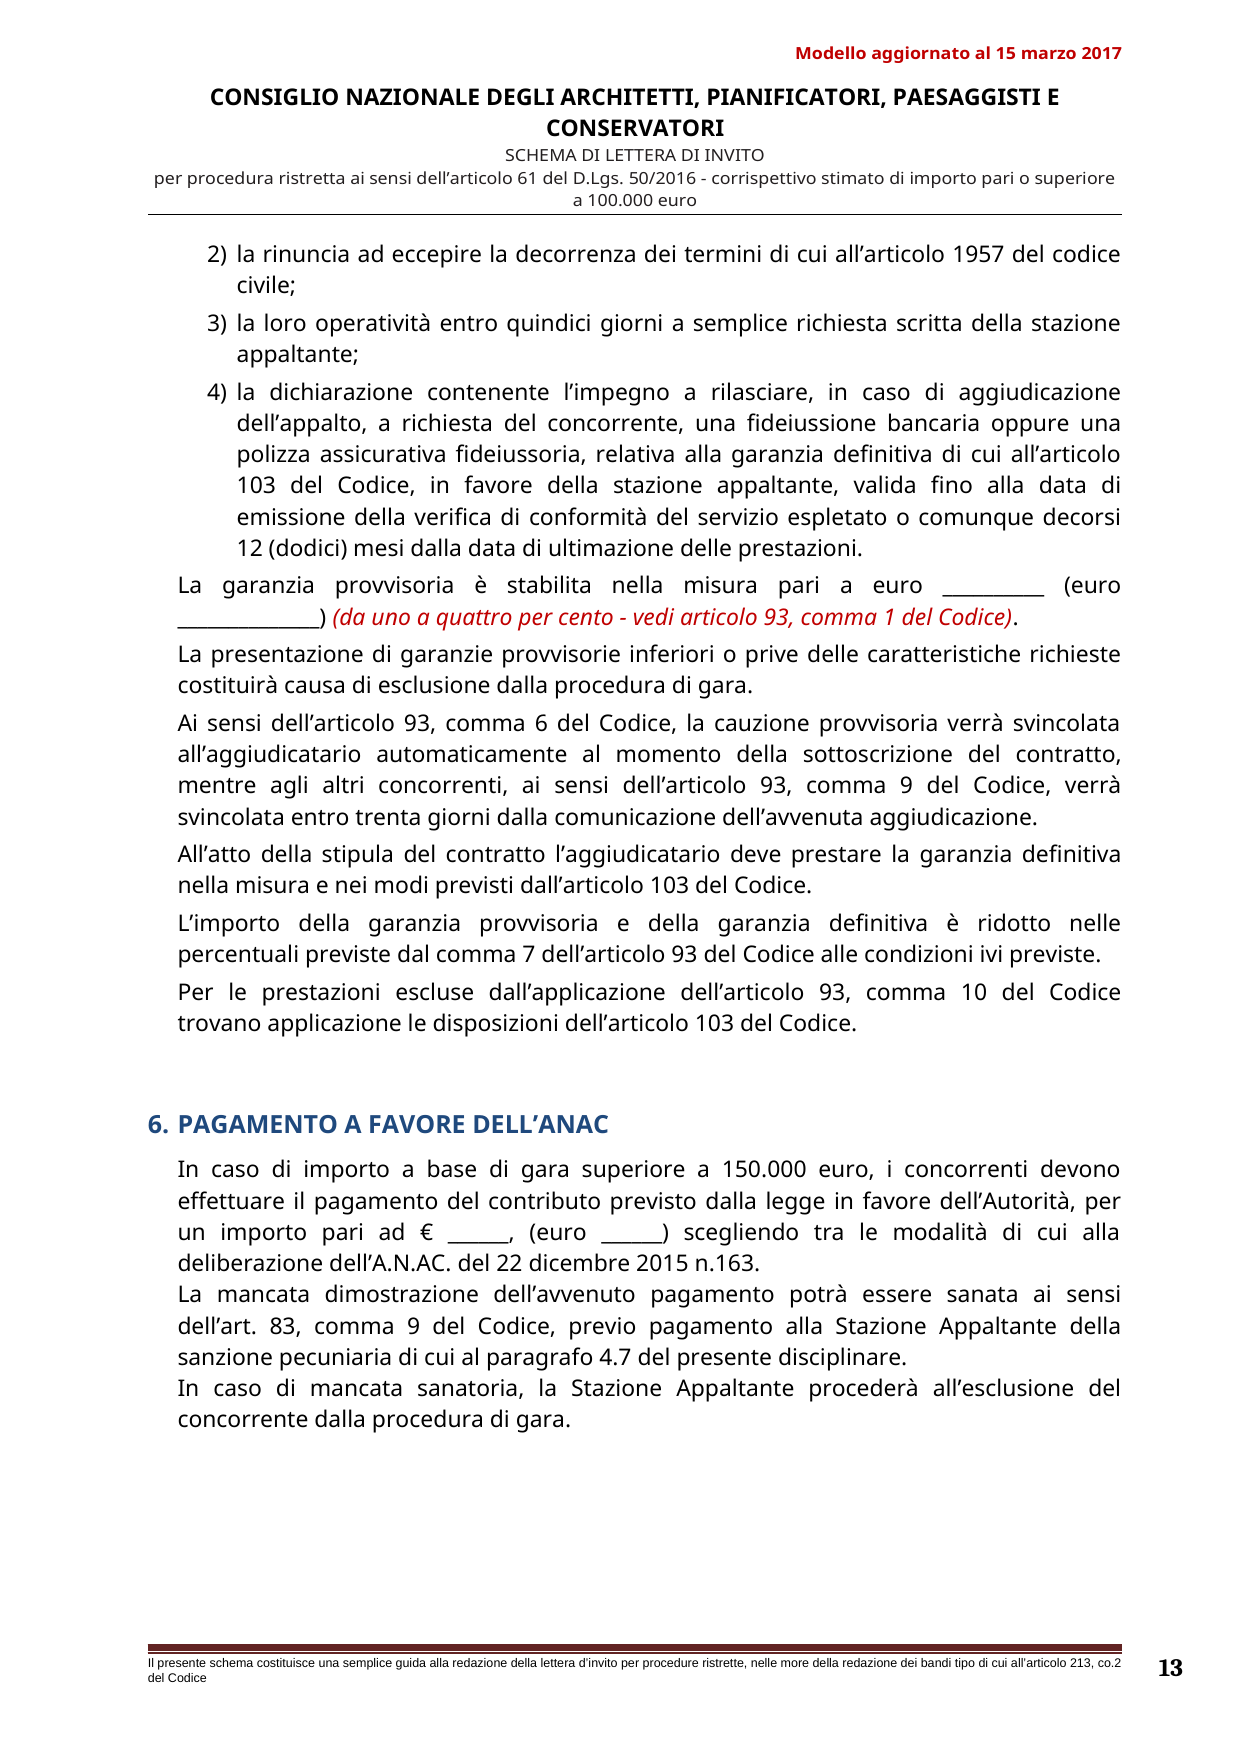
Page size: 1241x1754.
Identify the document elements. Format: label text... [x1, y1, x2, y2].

text Per le prestazioni escluse dall’applicazione dell’articolo 93, comma 10 del Codice trovano applicazione le disposizioni dell’articolo 103 del Codice. [177, 976, 1122, 1038]
text Ai sensi dell’articolo 93, comma 6 del Codice, la cauzione provvisoria verrà svincolata all’aggiudicatario automaticamente al momento della sottoscrizione del contratto, mentre agli altri concorrenti, ai sensi dell’articolo 93, comma 9 del Codice, verrà svincolata entro trenta giorni dalla comunicazione dell’avvenuta aggiudicazione. [177, 707, 1122, 832]
list la dichiarazione contenente l’impegno a rilasciare, in caso di aggiudicazione dell’appalto, a richiesta del concorrente, una fideiussione bancaria oppure una polizza assicurativa fideiussoria, relativa alla garanzia definitiva di cui all’articolo 103 del Codice, in favore della stazione appaltante, valida fino alla data di emissione della verifica di conformità del servizio espletato o comunque decorsi 12 (dodici) mesi dalla data di ultimazione delle prestazioni. [207, 376, 1122, 563]
text L’importo della garanzia provvisoria e della garanzia definitiva è ridotto nelle percentuali previste dal comma 7 dell’articolo 93 del Codice alle condizioni ivi previste. [177, 907, 1122, 969]
text La garanzia provvisoria è stabilita nella misura pari a euro __________ (euro ______________) (da uno a quattro per cento - vedi articolo 93, comma 1 del Codice). [177, 569, 1122, 632]
subtitle 6. PAGAMENTO A FAVORE DELL’ANAC [148, 1107, 1157, 1141]
text La mancata dimostrazione dell’avvenuto pagamento potrà essere sanata ai sensi dell’art. 83, comma 9 del Codice, previo pagamento alla Stazione Appaltante della sanzione pecuniaria di cui al paragrafo 4.7 del presente disciplinare. [177, 1278, 1122, 1372]
text La presentazione di garanzie provvisorie inferiori o prive delle caratteristiche richieste costituirà causa di esclusione dalla procedura di gara. [177, 638, 1122, 701]
list la loro operatività entro quindici giorni a semplice richiesta scritta della stazione appaltante; [207, 307, 1122, 369]
text In caso di importo a base di gara superiore a 150.000 euro, i concorrenti devono effettuare il pagamento del contributo previsto dalla legge in favore dell’Autorità, per un importo pari ad € ______, (euro ______) scegliendo tra le modalità di cui alla deliberazione dell’A.N.AC. del 22 dicembre 2015 n.163. [177, 1153, 1122, 1278]
text In caso di mancata sanatoria, la Stazione Appaltante procederà all’esclusione del concorrente dalla procedura di gara. [177, 1372, 1122, 1435]
text All’atto della stipula del contratto l’aggiudicatario deve prestare la garanzia definitiva nella misura e nei modi previsti dall’articolo 103 del Codice. [177, 838, 1122, 901]
list la rinuncia ad eccepire la decorrenza dei termini di cui all’articolo 1957 del codice civile; [207, 238, 1122, 301]
